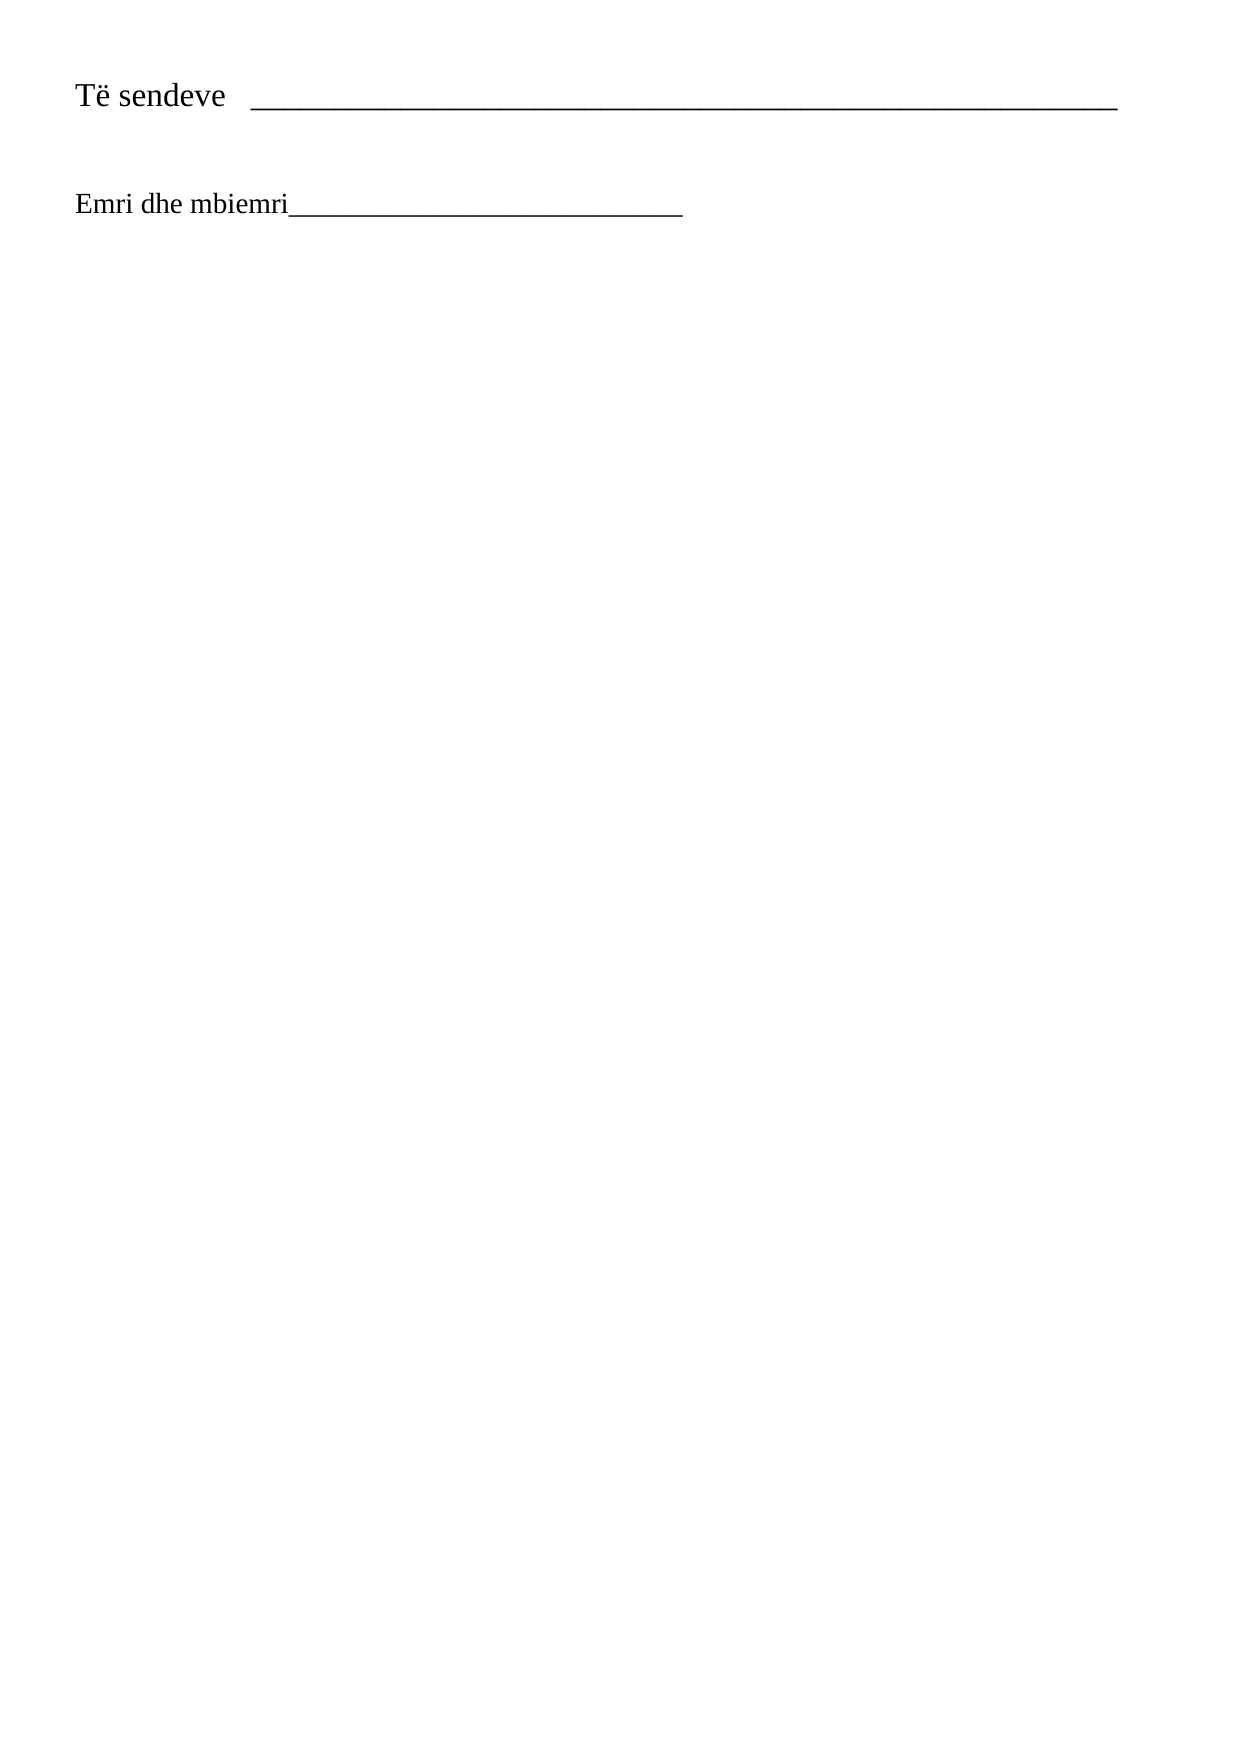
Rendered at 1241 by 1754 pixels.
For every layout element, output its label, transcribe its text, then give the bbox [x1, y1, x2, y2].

text Emri dhe mbiemri___________________________ [75, 186, 1165, 219]
text Të sendeve ____________________________________________________ [75, 75, 1165, 113]
